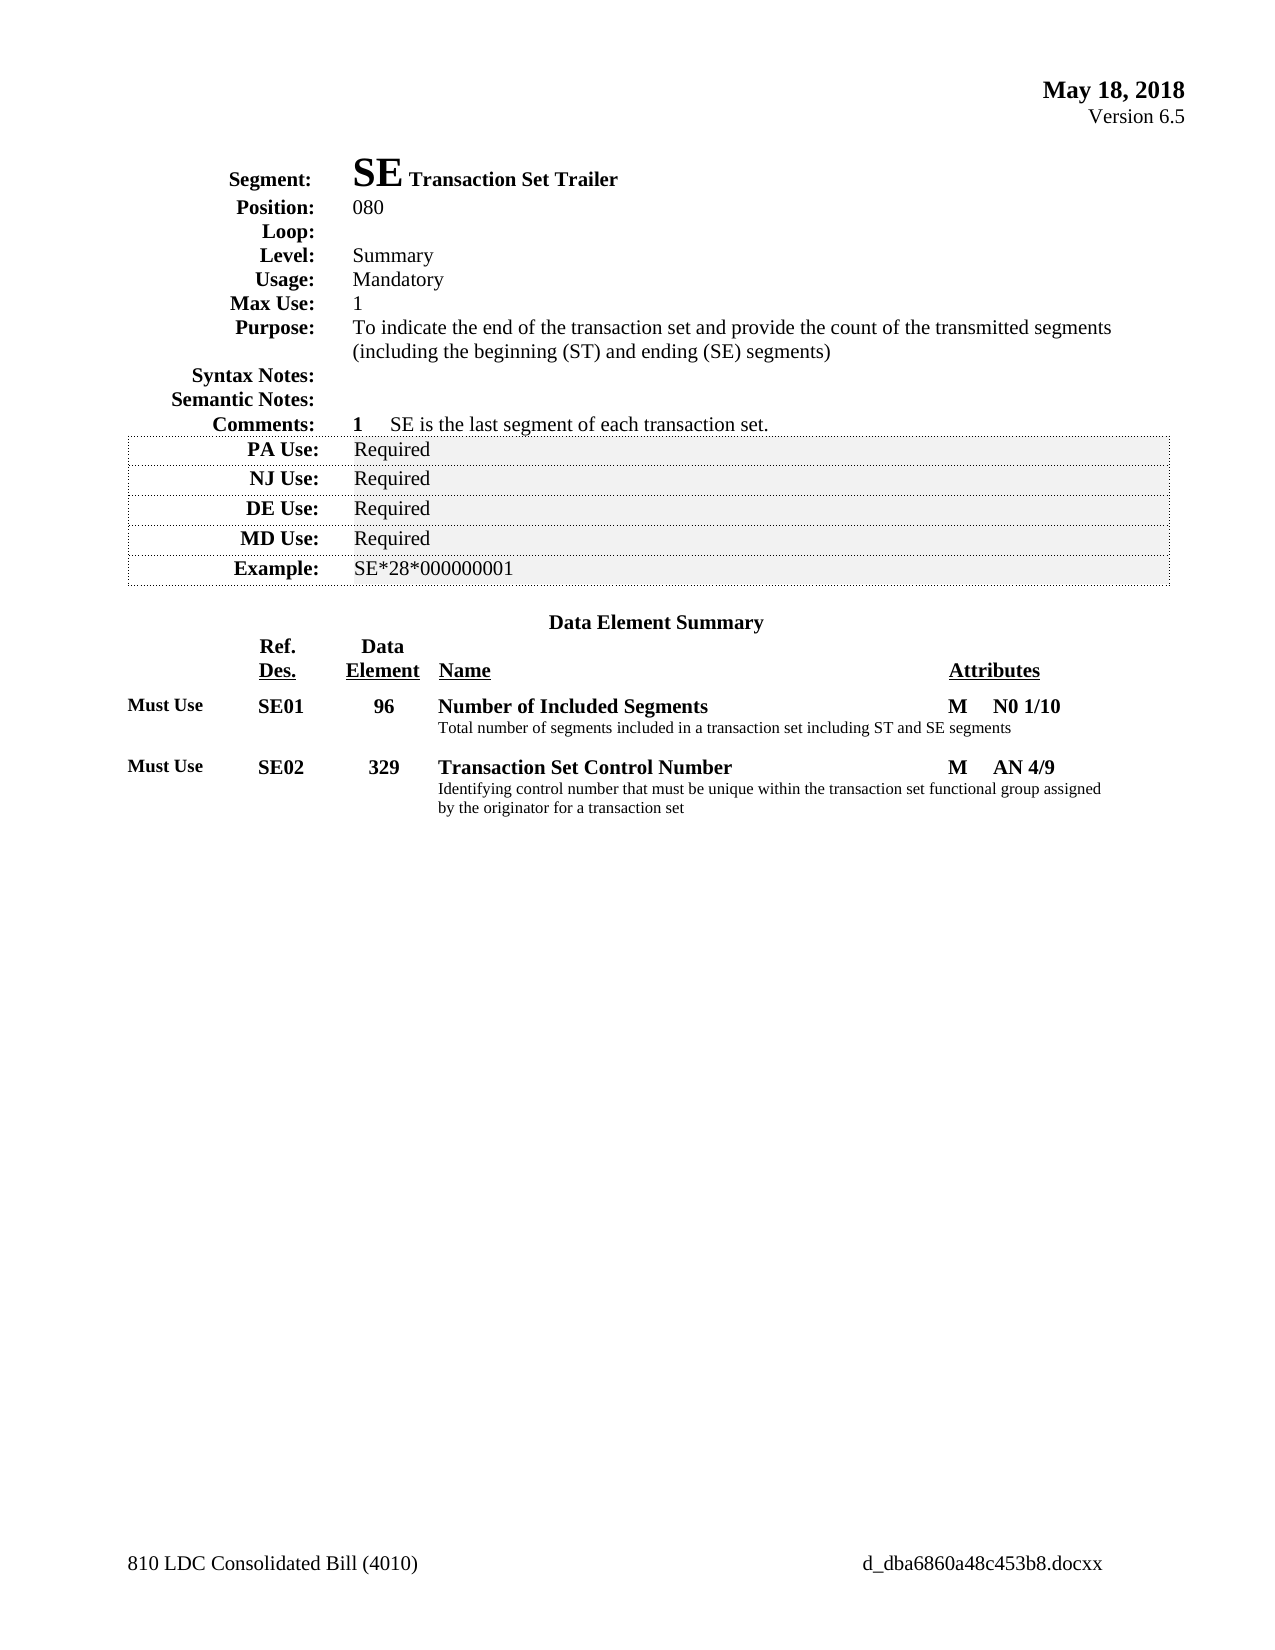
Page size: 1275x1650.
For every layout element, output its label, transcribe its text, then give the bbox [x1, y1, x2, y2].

text Ref. Data [127, 634, 1185, 658]
subtitle Segment: SE Transaction Set Trailer [127, 147, 1185, 195]
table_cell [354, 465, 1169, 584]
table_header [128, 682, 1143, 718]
text Max Use: 1 [127, 291, 1185, 315]
text Level: Summary [127, 243, 1185, 267]
text Syntax Notes: [127, 363, 1185, 387]
text Semantic Notes: [127, 387, 1185, 411]
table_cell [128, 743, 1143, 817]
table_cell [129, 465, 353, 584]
text Usage: Mandatory [127, 267, 1185, 291]
text Comments: 1 SE is the last segment of each transaction set. [127, 411, 1185, 436]
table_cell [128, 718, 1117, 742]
text Des. Element Name Attributes [127, 658, 1185, 682]
text Purpose: To indicate the end of the transaction set and provide the count of the transmitted segments (including the beginning (ST) and ending (SE) segments) [127, 315, 1185, 363]
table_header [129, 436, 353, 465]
text Position: 080 [127, 195, 1185, 219]
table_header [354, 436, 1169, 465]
text : [127, 219, 1185, 243]
text Data Element Summary [127, 609, 1185, 634]
